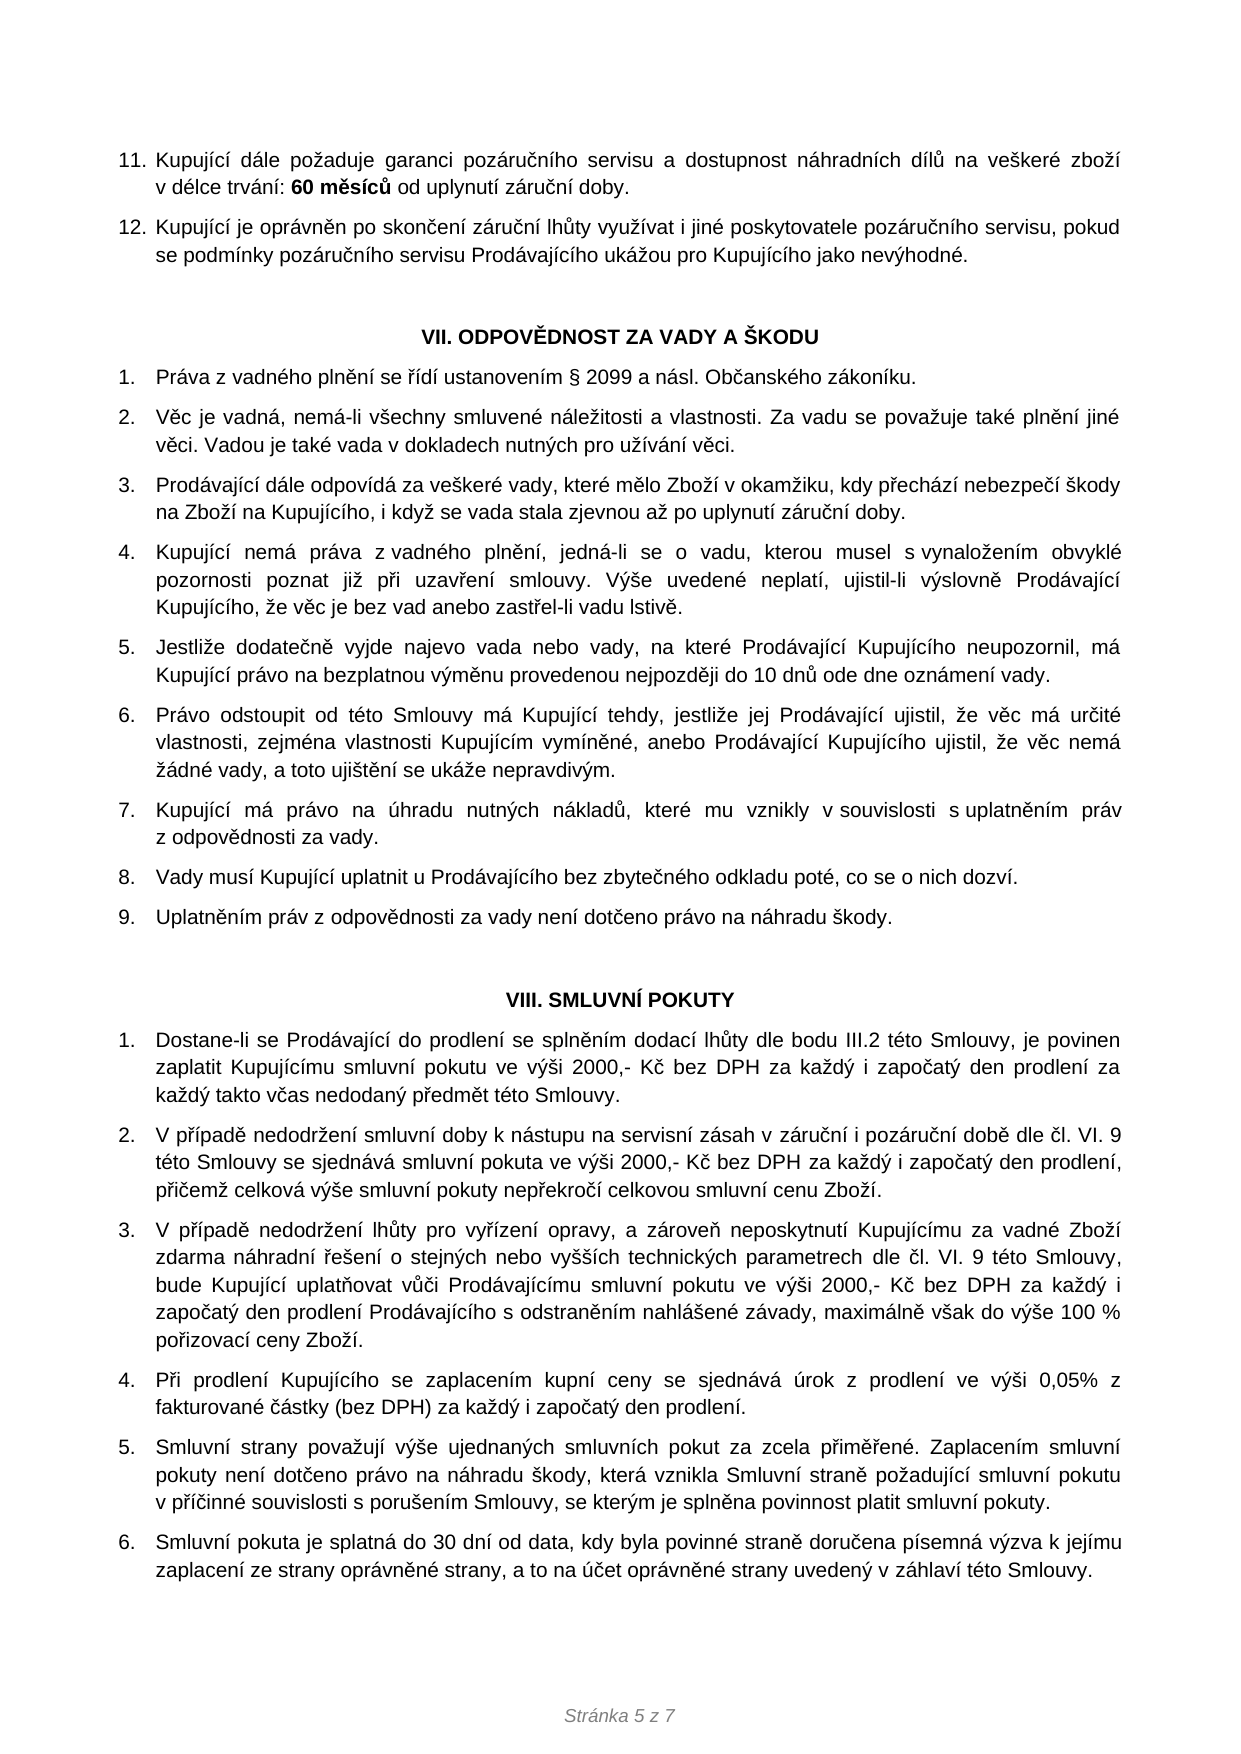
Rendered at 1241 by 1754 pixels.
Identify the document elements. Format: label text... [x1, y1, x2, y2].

list V případě nedodržení lhůty pro vyřízení opravy, a zároveň neposkytnutí Kupujícímu za vadné Zboží zdarma náhradní řešení o stejných nebo vyšších technických parametrech dle čl. VI. 9 této Smlouvy, bude Kupující uplatňovat vůči Prodávajícímu smluvní pokutu ve výši 2000,- Kč bez DPH za každý i započatý den prodlení Prodávajícího s odstraněním nahlášené závady, maximálně však do výše 100 % pořizovací ceny Zboží. [118, 1218, 1122, 1352]
list Práva z vadného plnění se řídí ustanovením § 2099 a násl. Občanského zákoníku. [118, 365, 1122, 389]
list Smluvní strany považují výše ujednaných smluvních pokut za zcela přiměřené. Zaplacením smluvní pokuty není dotčeno právo na náhradu škody, která vznikla Smluvní straně požadující smluvní pokutu v příčinné souvislosti s porušením Smlouvy, se kterým je splněna povinnost platit smluvní pokuty. [118, 1435, 1122, 1514]
list Věc je vadná, nemá-li všechny smluvené náležitosti a vlastnosti. Za vadu se považuje také plnění jiné věci. Vadou je také vada v dokladech nutných pro užívání věci. [118, 405, 1122, 457]
list Kupující je oprávněn po skončení záruční lhůty využívat i jiné poskytovatele pozáručního servisu, pokud se podmínky pozáručního servisu Prodávajícího ukážou pro Kupujícího jako nevýhodné. [118, 215, 1122, 267]
list Vady musí Kupující uplatnit u Prodávajícího bez zbytečného odkladu poté, co se o nich dozví. [118, 865, 1122, 889]
text VII. ODPOVĚDNOST ZA VADY A ŠKODU [118, 325, 1122, 349]
list Jestliže dodatečně vyjde najevo vada nebo vady, na které Prodávající Kupujícího neupozornil, má Kupující právo na bezplatnou výměnu provedenou nejpozději do 10 dnů ode dne oznámení vady. [118, 635, 1122, 687]
list Prodávající dále odpovídá za veškeré vady, které mělo Zboží v okamžiku, kdy přechází nebezpečí škody na Zboží na Kupujícího, i když se vada stala zjevnou až po uplynutí záruční doby. [118, 473, 1122, 524]
list Právo odstoupit od této Smlouvy má Kupující tehdy, jestliže jej Prodávající ujistil, že věc má určité vlastnosti, zejména vlastnosti Kupujícím vymíněné, anebo Prodávající Kupujícího ujistil, že věc nemá žádné vady, a toto ujištění se ukáže nepravdivým. [118, 703, 1122, 782]
text VIII. SMLUVNÍ POKUTY [118, 988, 1122, 1012]
list Při prodlení Kupujícího se zaplacením kupní ceny se sjednává úrok z prodlení ve výši 0,05% z fakturované částky (bez DPH) za každý i započatý den prodlení. [118, 1368, 1122, 1419]
list V případě nedodržení smluvní doby k nástupu na servisní zásah v záruční i pozáruční době dle čl. VI. 9 této Smlouvy se sjednává smluvní pokuta ve výši 2000,- Kč bez DPH za každý i započatý den prodlení, přičemž celková výše smluvní pokuty nepřekročí celkovou smluvní cenu Zboží. [118, 1123, 1122, 1202]
list Kupující nemá práva z vadného plnění, jedná-li se o vadu, kterou musel s vynaložením obvyklé pozornosti poznat již při uzavření smlouvy. Výše uvedené neplatí, ujistil-li výslovně Prodávající Kupujícího, že věc je bez vad anebo zastřel-li vadu lstivě. [118, 540, 1122, 619]
list Dostane-li se Prodávající do prodlení se splněním dodací lhůty dle bodu III.2 této Smlouvy, je povinen zaplatit Kupujícímu smluvní pokutu ve výši 2000,- Kč bez DPH za každý i započatý den prodlení za každý takto včas nedodaný předmět této Smlouvy. [118, 1028, 1122, 1107]
list Uplatněním práv z odpovědnosti za vady není dotčeno právo na náhradu škody. [118, 905, 1122, 929]
list Smluvní pokuta je splatná do 30 dní od data, kdy byla povinné straně doručena písemná výzva k jejímu zaplacení ze strany oprávněné strany, a to na účet oprávněné strany uvedený v záhlaví této Smlouvy. [118, 1530, 1122, 1582]
list Kupující má právo na úhradu nutných nákladů, které mu vznikly v souvislosti s uplatněním práv z odpovědnosti za vady. [118, 798, 1122, 849]
list Kupující dále požaduje garanci pozáručního servisu a dostupnost náhradních dílů na veškeré zboží v délce trvání: 60 měsíců od uplynutí záruční doby. [118, 148, 1122, 199]
